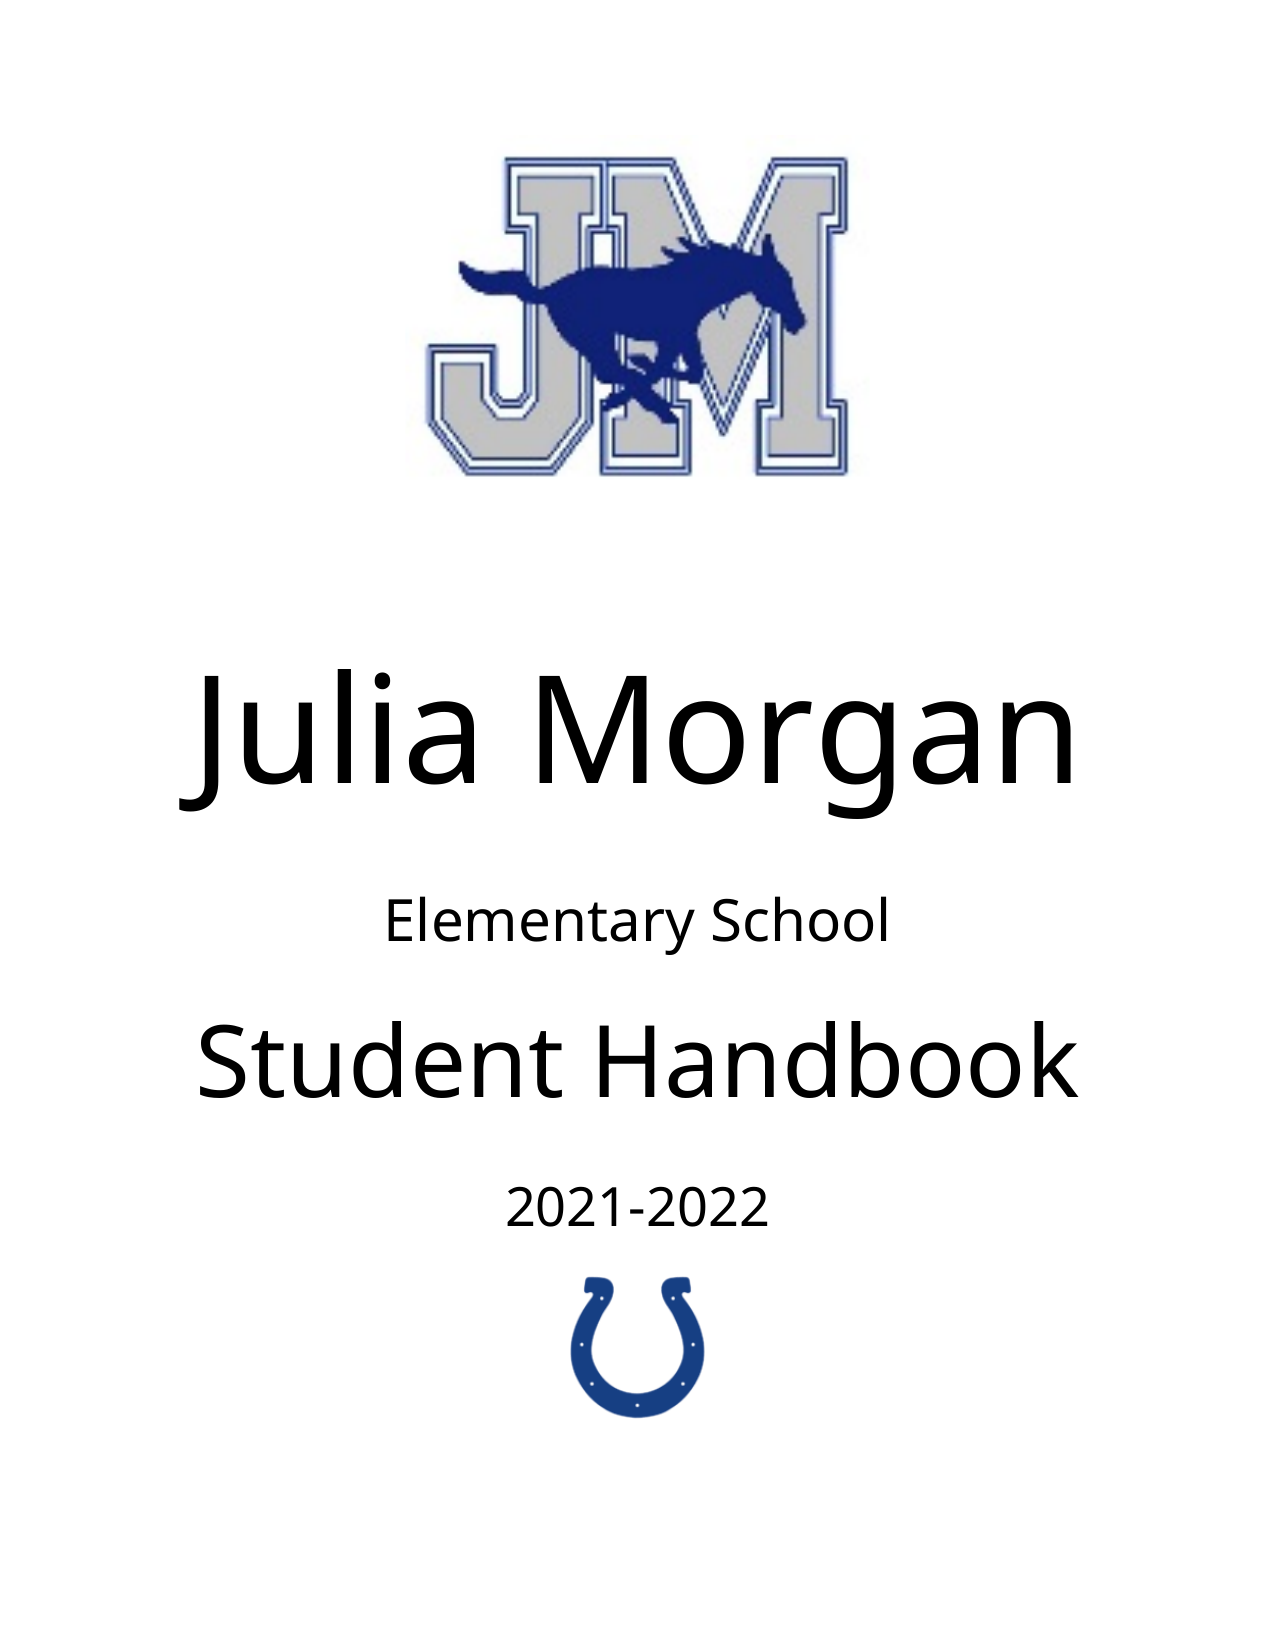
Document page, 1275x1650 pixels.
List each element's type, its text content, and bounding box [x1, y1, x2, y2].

picture [568, 1274, 707, 1421]
text 2021-2022 [120, 1168, 1155, 1242]
text Elementary School [120, 879, 1155, 958]
text Student Handbook [120, 991, 1155, 1127]
picture [405, 135, 870, 492]
text Julia Morgan [120, 623, 1155, 827]
